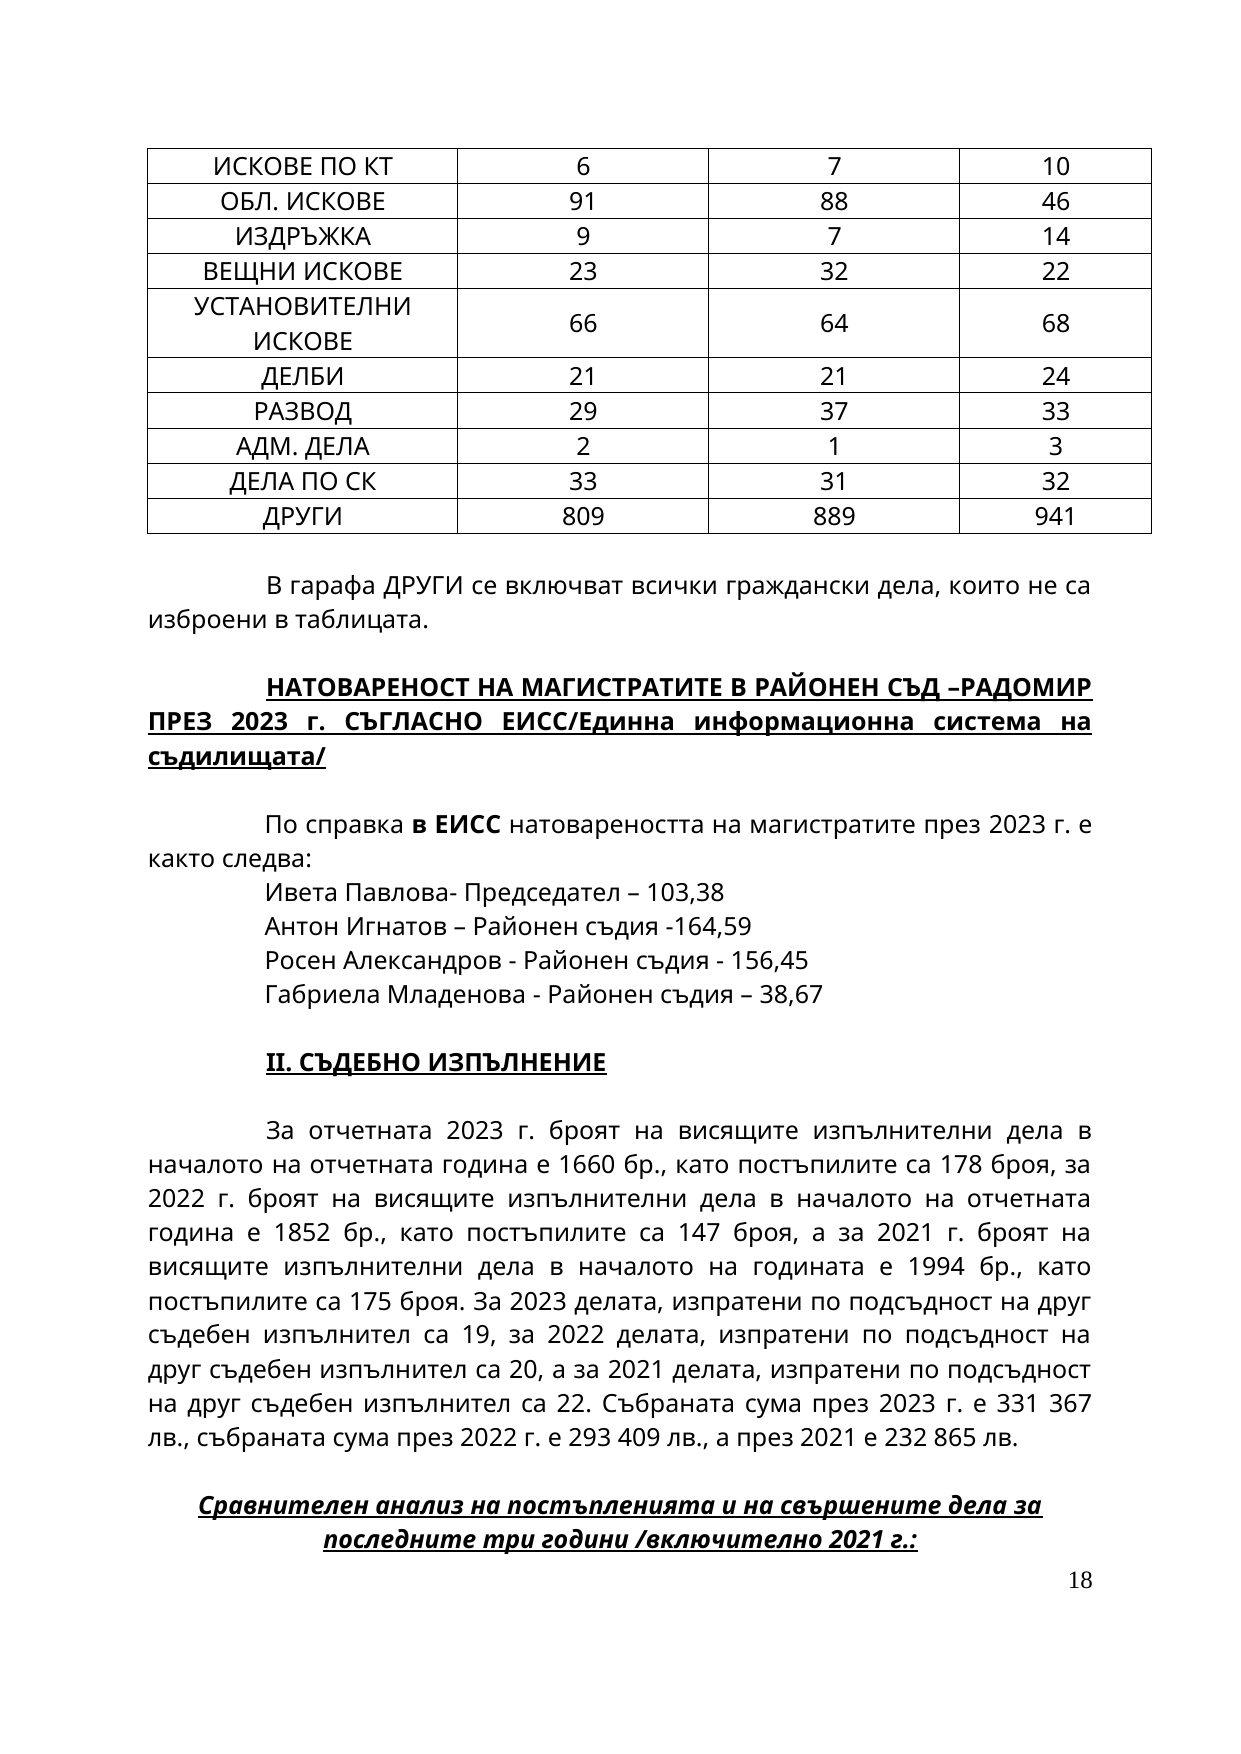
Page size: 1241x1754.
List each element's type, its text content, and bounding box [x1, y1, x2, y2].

table_cell 7 [709, 149, 959, 183]
table_cell 64 [709, 289, 959, 357]
text Ивета Павлова- Председател – 103,38 [148, 874, 1093, 908]
table_cell ДРУГИ [148, 499, 457, 533]
table_cell 3 [960, 429, 1151, 462]
table_cell 31 [709, 464, 959, 498]
table_cell 91 [458, 184, 708, 218]
table_cell ВЕЩНИ ИСКОВЕ [148, 254, 457, 288]
table_cell 37 [709, 393, 959, 427]
table_cell ИЗДРЪЖКА [148, 219, 457, 253]
table_cell 21 [709, 358, 959, 392]
table_cell 29 [458, 393, 708, 427]
table_cell 10 [960, 149, 1151, 183]
text В гарафа ДРУГИ се включват всички граждански дела, които не са изброени в таблицата. [148, 568, 1093, 636]
table_cell 33 [960, 393, 1151, 427]
table_cell 941 [960, 499, 1151, 533]
table_cell АДМ. ДЕЛА [148, 429, 457, 462]
table_cell ИСКОВЕ ПО КТ [148, 149, 457, 183]
table_cell УСТАНОВИТЕЛНИ ИСКОВЕ [148, 289, 457, 357]
table_cell 32 [960, 464, 1151, 498]
text последните три години /включително 2021 г.: [148, 1522, 1093, 1556]
table_cell 33 [458, 464, 708, 498]
table_cell 23 [458, 254, 708, 288]
table_cell 66 [458, 289, 708, 357]
text Габриела Младенова - Районен съдия – 38,67 [148, 977, 1093, 1011]
text Росен Александров - Районен съдия - 156,45 [148, 942, 1093, 977]
table_cell 32 [709, 254, 959, 288]
text Сравнителен анализ на постъпленията и на свършените дела за [148, 1487, 1093, 1522]
text НАТОВАРЕНОСТ НА МАГИСТРАТИТЕ В РАЙОНЕН СЪД –РАДОМИР ПРЕЗ 2023 г. СЪГЛАСНО ЕИСС/Единна информационна система на съдилищата/ [148, 670, 1093, 772]
table_cell ОБЛ. ИСКОВЕ [148, 184, 457, 218]
text За отчетната 2023 г. броят на висящите изпълнителни дела в началото на отчетната година е 1660 бр., като постъпилите са 178 броя, за 2022 г. броят на висящите изпълнителни дела в началото на отчетната година е 1852 бр., като постъпилите са 147 броя, а за 2021 г. броят на висящите изпълнителни дела в началото на годината е 1994 бр., като постъпилите са 175 броя. За 2023 делата, изпратени по подсъдност на друг съдебен изпълнител са 19, за 2022 делата, изпратени по подсъдност на друг съдебен изпълнител са 20, а за 2021 делата, изпратени по подсъдност на друг съдебен изпълнител са 22. Събраната сума през 2023 г. е 331 367 лв., събраната сума през 2022 г. е 293 409 лв., а през 2021 е 232 865 лв. [148, 1113, 1093, 1453]
table_cell 22 [960, 254, 1151, 288]
table_cell ДЕЛБИ [148, 358, 457, 392]
table_cell 68 [960, 289, 1151, 357]
table_cell 1 [709, 429, 959, 462]
table_cell 21 [458, 358, 708, 392]
table_cell 88 [709, 184, 959, 218]
table_cell 6 [458, 149, 708, 183]
table_cell 46 [960, 184, 1151, 218]
table_cell 7 [709, 219, 959, 253]
table_cell 2 [458, 429, 708, 462]
table_cell 9 [458, 219, 708, 253]
table_cell 809 [458, 499, 708, 533]
table_cell РАЗВОД [148, 393, 457, 427]
text Антон Игнатов – Районен съдия -164,59 [148, 908, 1093, 942]
text По справка в ЕИСС натовареността на магистратите през 2023 г. е както следва: [148, 806, 1093, 874]
table_cell 14 [960, 219, 1151, 253]
table_cell ДЕЛА ПО СК [148, 464, 457, 498]
table_cell 889 [709, 499, 959, 533]
table_cell 24 [960, 358, 1151, 392]
text II. СЪДЕБНО ИЗПЪЛНЕНИЕ [148, 1045, 1093, 1079]
